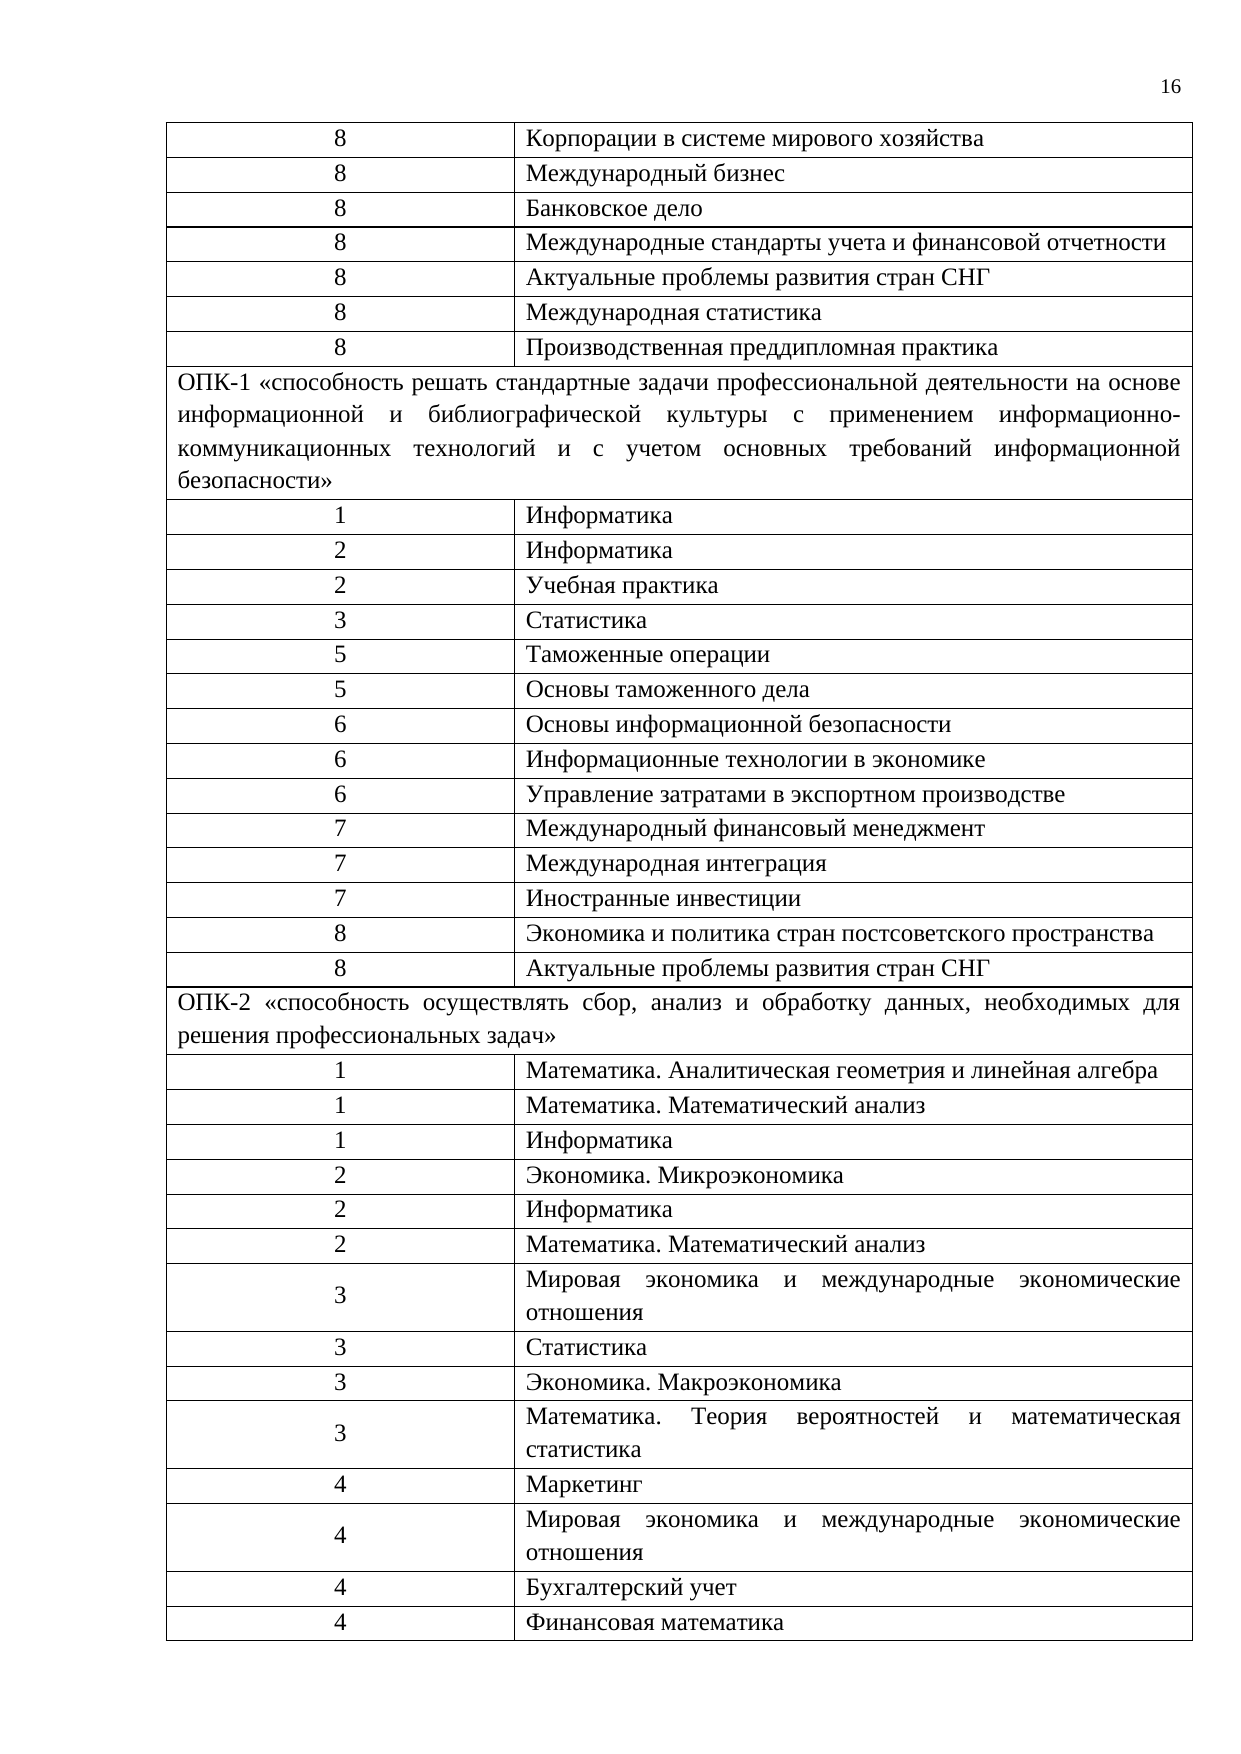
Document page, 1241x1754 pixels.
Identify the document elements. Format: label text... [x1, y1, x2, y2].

table_cell 8 [167, 123, 514, 157]
table_cell Информатика [515, 1125, 1192, 1159]
table_cell Таможенные операции [515, 640, 1192, 673]
table_cell 8 [167, 332, 514, 366]
table_cell Бухгалтерский учет [515, 1572, 1192, 1606]
table_cell 5 [167, 640, 514, 673]
table_cell 8 [167, 262, 514, 296]
table_cell Корпорации в системе мирового хозяйства [515, 123, 1192, 157]
table_cell 6 [167, 779, 514, 812]
table_cell 4 [167, 1607, 514, 1640]
table_cell 5 [167, 674, 514, 708]
table_cell Статистика [515, 1332, 1192, 1366]
table_cell Международная интеграция [515, 848, 1192, 882]
table_cell 3 [167, 1264, 514, 1331]
table_cell Учебная практика [515, 570, 1192, 604]
table_cell 7 [167, 883, 514, 917]
table_cell 2 [167, 535, 514, 569]
table_cell Производственная преддипломная практика [515, 332, 1192, 366]
table_cell Математика. Аналитическая геометрия и линейная алгебра [515, 1055, 1192, 1089]
table_cell 8 [167, 193, 514, 226]
table_cell Основы таможенного дела [515, 674, 1192, 708]
table_cell 8 [167, 228, 514, 261]
table_cell 2 [167, 1160, 514, 1193]
table_cell 1 [167, 1125, 514, 1159]
table_cell 3 [167, 605, 514, 638]
table_cell Банковское дело [515, 193, 1192, 226]
table_cell 2 [167, 1229, 514, 1263]
table_cell 6 [167, 709, 514, 743]
table_cell 6 [167, 744, 514, 778]
table_cell 3 [167, 1332, 514, 1366]
table_cell 1 [167, 1055, 514, 1089]
table_cell Экономика. Макроэкономика [515, 1367, 1192, 1400]
table_cell ОПК-1 «способность решать стандартные задачи профессиональной деятельности на основе информационной и библиографической культуры с применением информационно-коммуникационных технологий и с учетом основных требований информационной безопасности» [167, 367, 1192, 499]
table_cell 2 [167, 1195, 514, 1228]
table_cell 1 [167, 500, 514, 534]
table_cell Экономика. Микроэкономика [515, 1160, 1192, 1193]
table_cell ОПК-2 «способность осуществлять сбор, анализ и обработку данных, необходимых для решения профессиональных задач» [167, 988, 1192, 1054]
table_cell Маркетинг [515, 1469, 1192, 1503]
table_cell 8 [167, 918, 514, 952]
table_cell Международные стандарты учета и финансовой отчетности [515, 228, 1192, 261]
table_cell Математика. Математический анализ [515, 1229, 1192, 1263]
table_cell 4 [167, 1572, 514, 1606]
table_cell Актуальные проблемы развития стран СНГ [515, 262, 1192, 296]
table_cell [515, 1401, 1192, 1468]
table_cell 1 [167, 1090, 514, 1124]
table_cell Информатика [515, 535, 1192, 569]
table_cell Математика. Математический анализ [515, 1090, 1192, 1124]
table_cell Информатика [515, 500, 1192, 534]
table_cell 3 [167, 1401, 514, 1468]
table_cell Экономика и политика стран постсоветского пространства [515, 918, 1192, 952]
table_cell 4 [167, 1504, 514, 1571]
table_cell Международный бизнес [515, 158, 1192, 192]
table_cell Основы информационной безопасности [515, 709, 1192, 743]
table_cell 8 [167, 297, 514, 331]
table_cell 2 [167, 570, 514, 604]
table_cell Актуальные проблемы развития стран СНГ [515, 953, 1192, 986]
table_cell Информационные технологии в экономике [515, 744, 1192, 778]
table_cell 4 [167, 1469, 514, 1503]
table_cell 8 [167, 953, 514, 986]
table_cell Статистика [515, 605, 1192, 638]
table_cell Международный финансовый менеджмент [515, 814, 1192, 847]
table_cell Мировая экономика и международные экономические отношения [515, 1264, 1192, 1331]
table_cell Финансовая математика [515, 1607, 1192, 1640]
table_cell 3 [167, 1367, 514, 1400]
table_cell 8 [167, 158, 514, 192]
table_cell Управление затратами в экспортном производстве [515, 779, 1192, 812]
table_cell Иностранные инвестиции [515, 883, 1192, 917]
table_cell Мировая экономика и международные экономические отношения [515, 1504, 1192, 1571]
table_cell 7 [167, 848, 514, 882]
table_cell Международная статистика [515, 297, 1192, 331]
table_cell Информатика [515, 1195, 1192, 1228]
table_cell 7 [167, 814, 514, 847]
